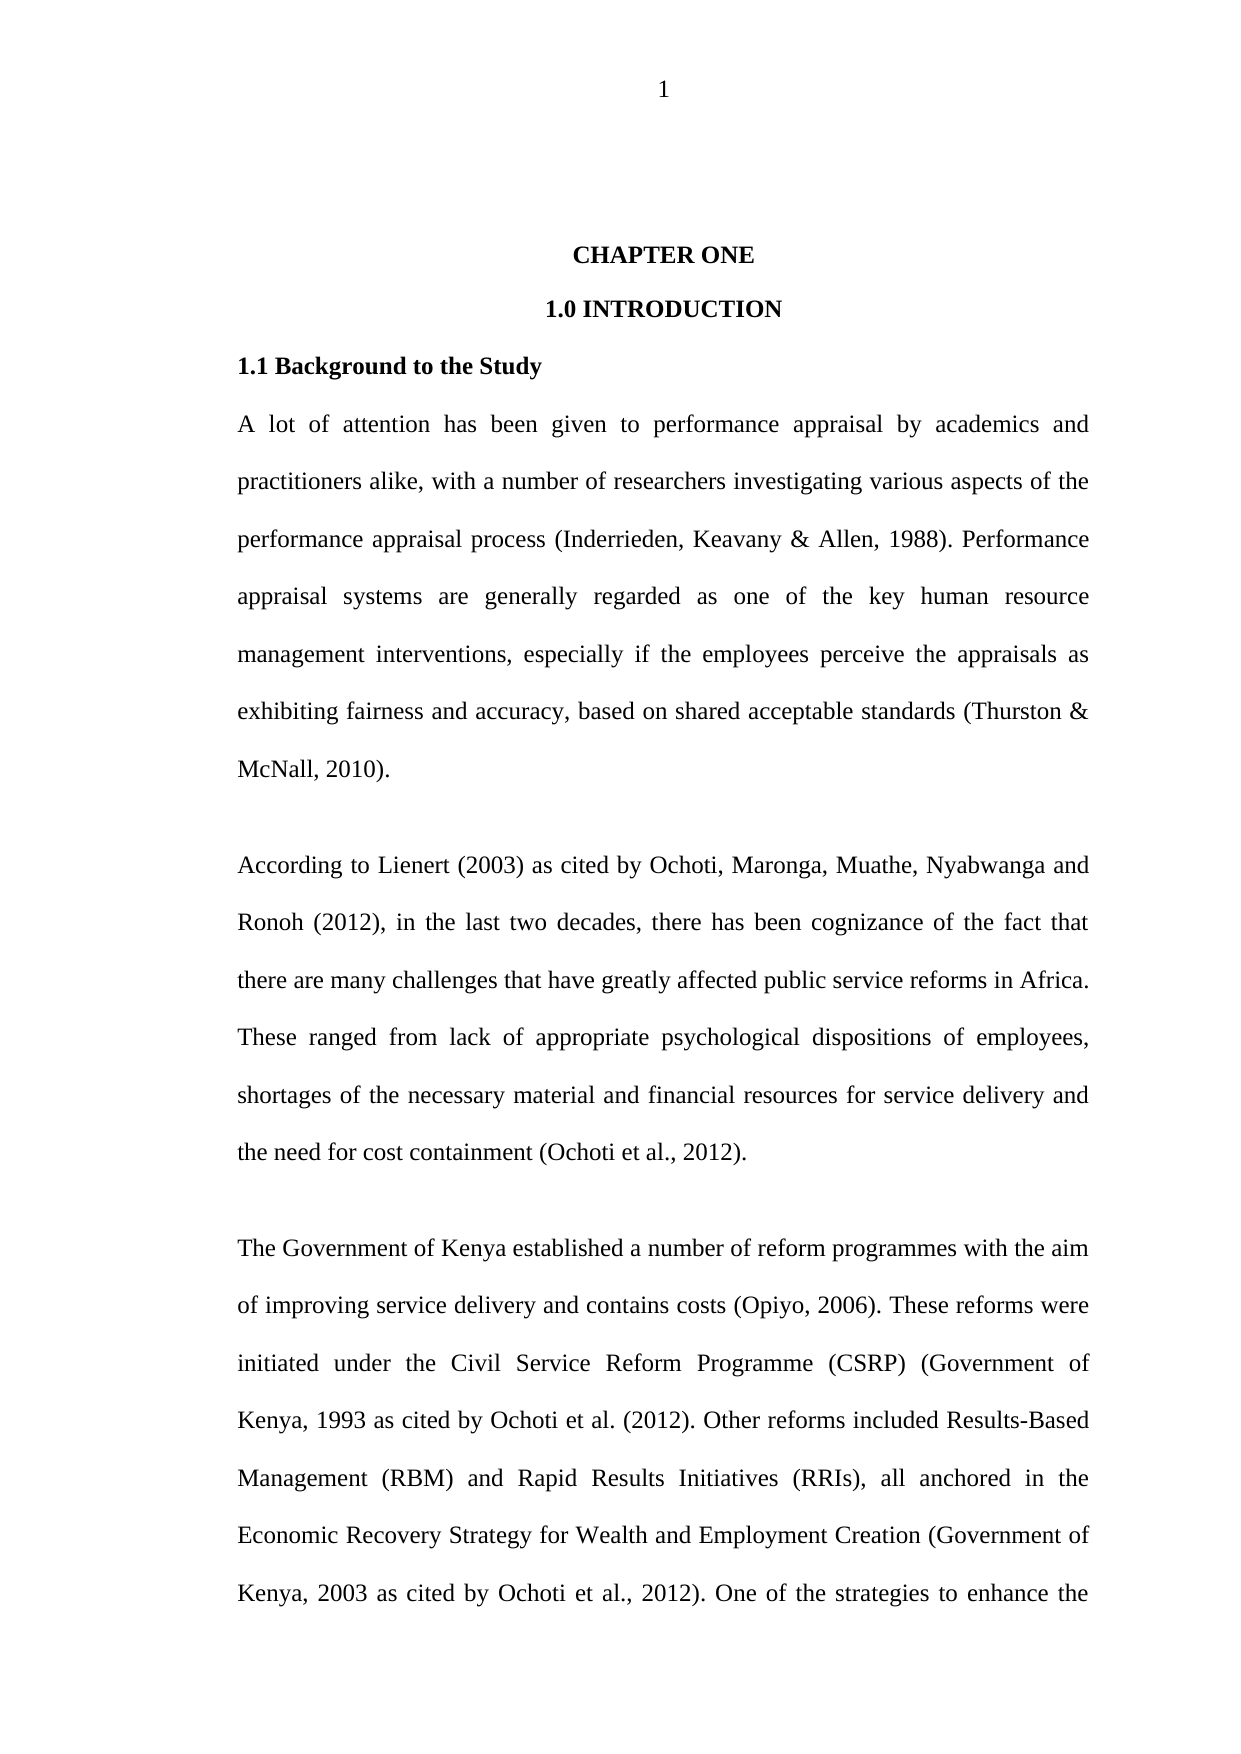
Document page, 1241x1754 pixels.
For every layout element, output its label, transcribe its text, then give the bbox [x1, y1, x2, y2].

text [237, 1233, 1090, 1607]
text CHAPTER ONE [237, 240, 1090, 269]
text A lot of attention has been given to performance appraisal by academics and practitioners alike, with a number of researchers investigating various aspects of the performance appraisal process (Inderrieden, Keavany & Allen, 1988). Performance appraisal systems are generally regarded as one of the key human resource management interventions, especially if the employees perceive the appraisals as exhibiting fairness and accuracy, based on shared acceptable standards (Thurston & McNall, 2010). [237, 409, 1090, 783]
subtitle 1.1 Background to the Study [237, 351, 1090, 380]
subtitle 1.0 INTRODUCTION [237, 294, 1090, 323]
text According to Lienert (2003) as cited by Ochoti, Maronga, Muathe, Nyabwanga and Ronoh (2012), in the last two decades, there has been cognizance of the fact that there are many challenges that have greatly affected public service reforms in Africa. These ranged from lack of appropriate psychological dispositions of employees, shortages of the necessary material and financial resources for service delivery and the need for cost containment (Ochoti et al., 2012). [237, 850, 1090, 1166]
